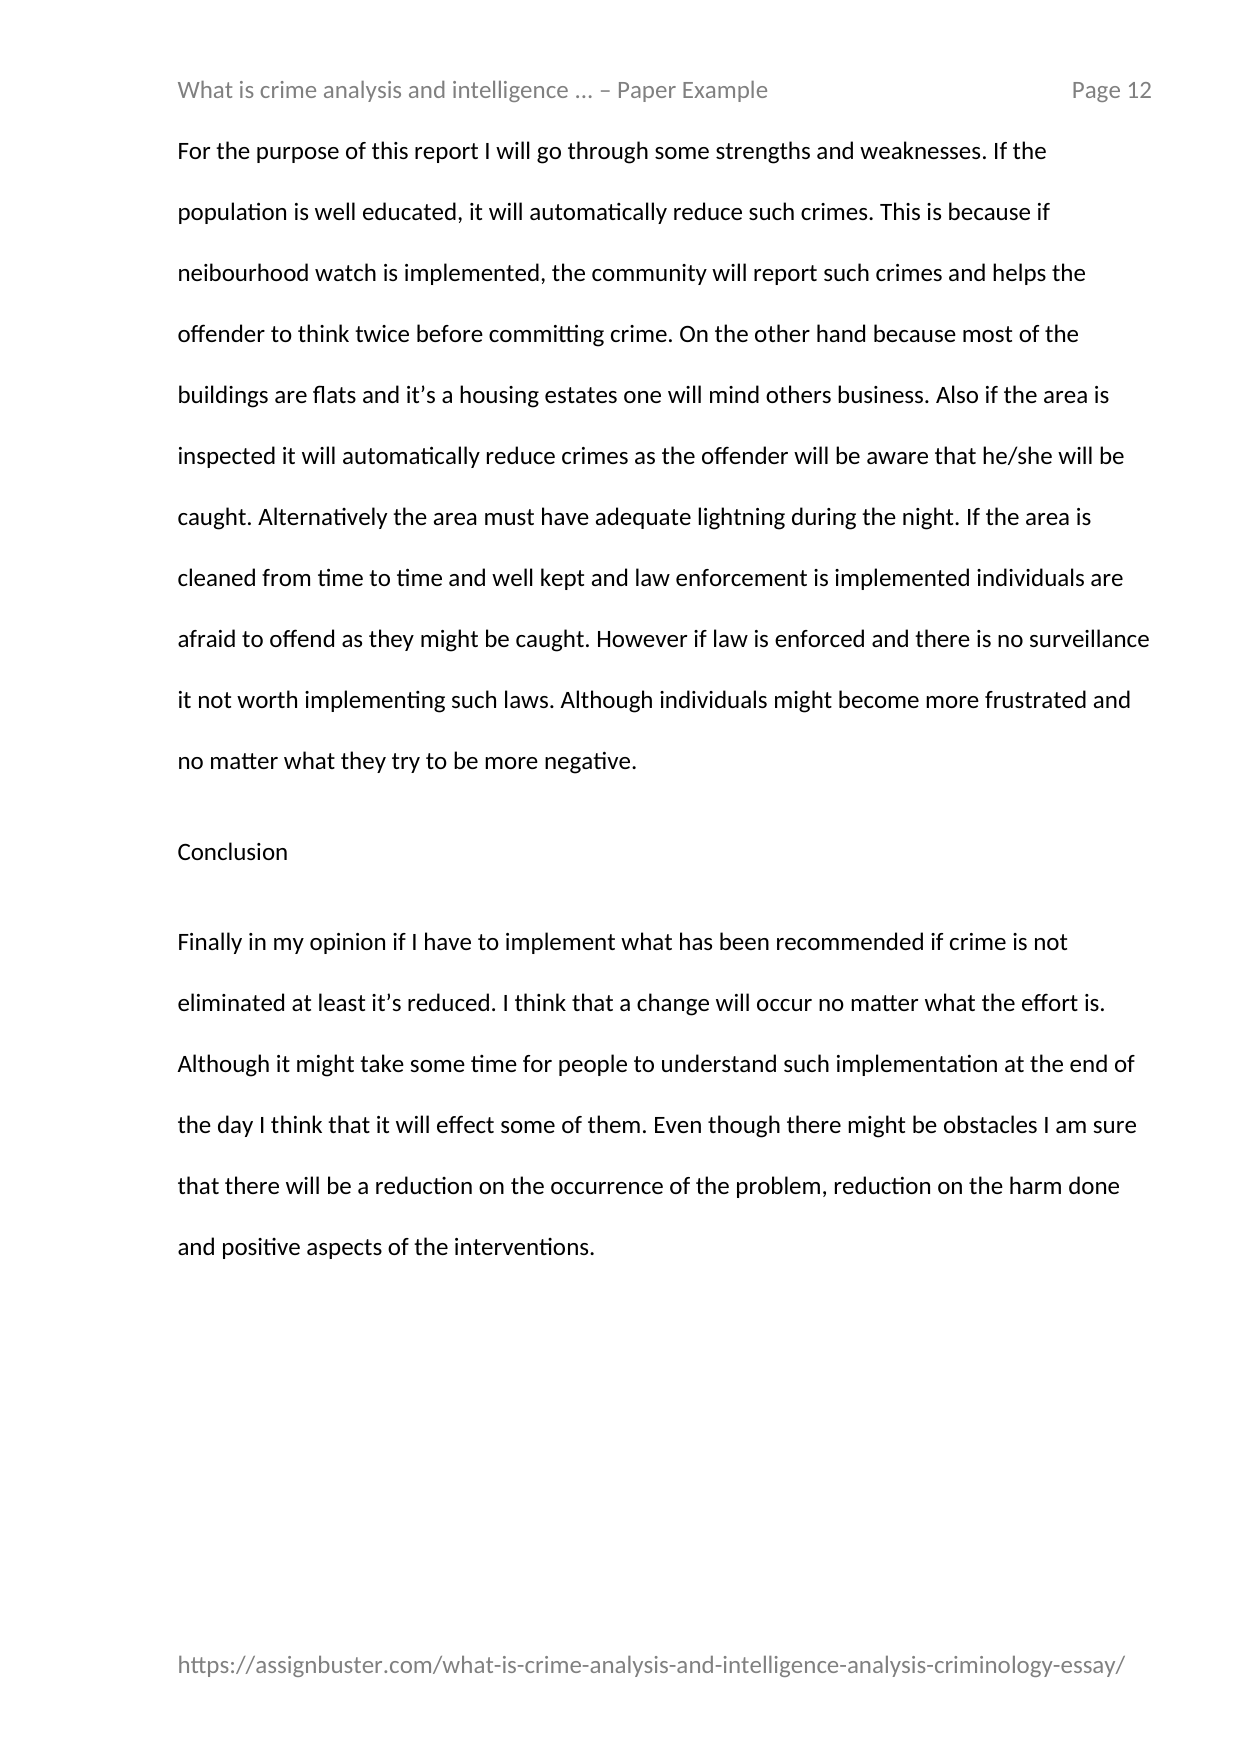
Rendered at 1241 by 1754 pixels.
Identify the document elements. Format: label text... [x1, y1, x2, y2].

text Conclusion [177, 836, 1152, 866]
text For the purpose of this report I will go through some strengths and weaknesses. If the population is well educated, it will automatically reduce such crimes. This is because if neibourhood watch is implemented, the community will report such crimes and helps the offender to think twice before committing crime. On the other hand because most of the buildings are flats and it’s a housing estates one will mind others business. Also if the area is inspected it will automatically reduce crimes as the offender will be aware that he/she will be caught. Alternatively the area must have adequate lightning during the night. If the area is cleaned from time to time and well kept and law enforcement is implemented individuals are afraid to offend as they might be caught. However if law is enforced and there is no surveillance it not worth implementing such laws. Although individuals might become more frustrated and no matter what they try to be more negative. [177, 135, 1152, 776]
text Finally in my opinion if I have to implement what has been recommended if crime is not eliminated at least it’s reduced. I think that a change will occur no matter what the effort is. Although it might take some time for people to understand such implementation at the end of the day I think that it will effect some of them. Even though there might be obstacles I am sure that there will be a reduction on the occurrence of the problem, reduction on the harm done and positive aspects of the interventions. [177, 926, 1152, 1262]
